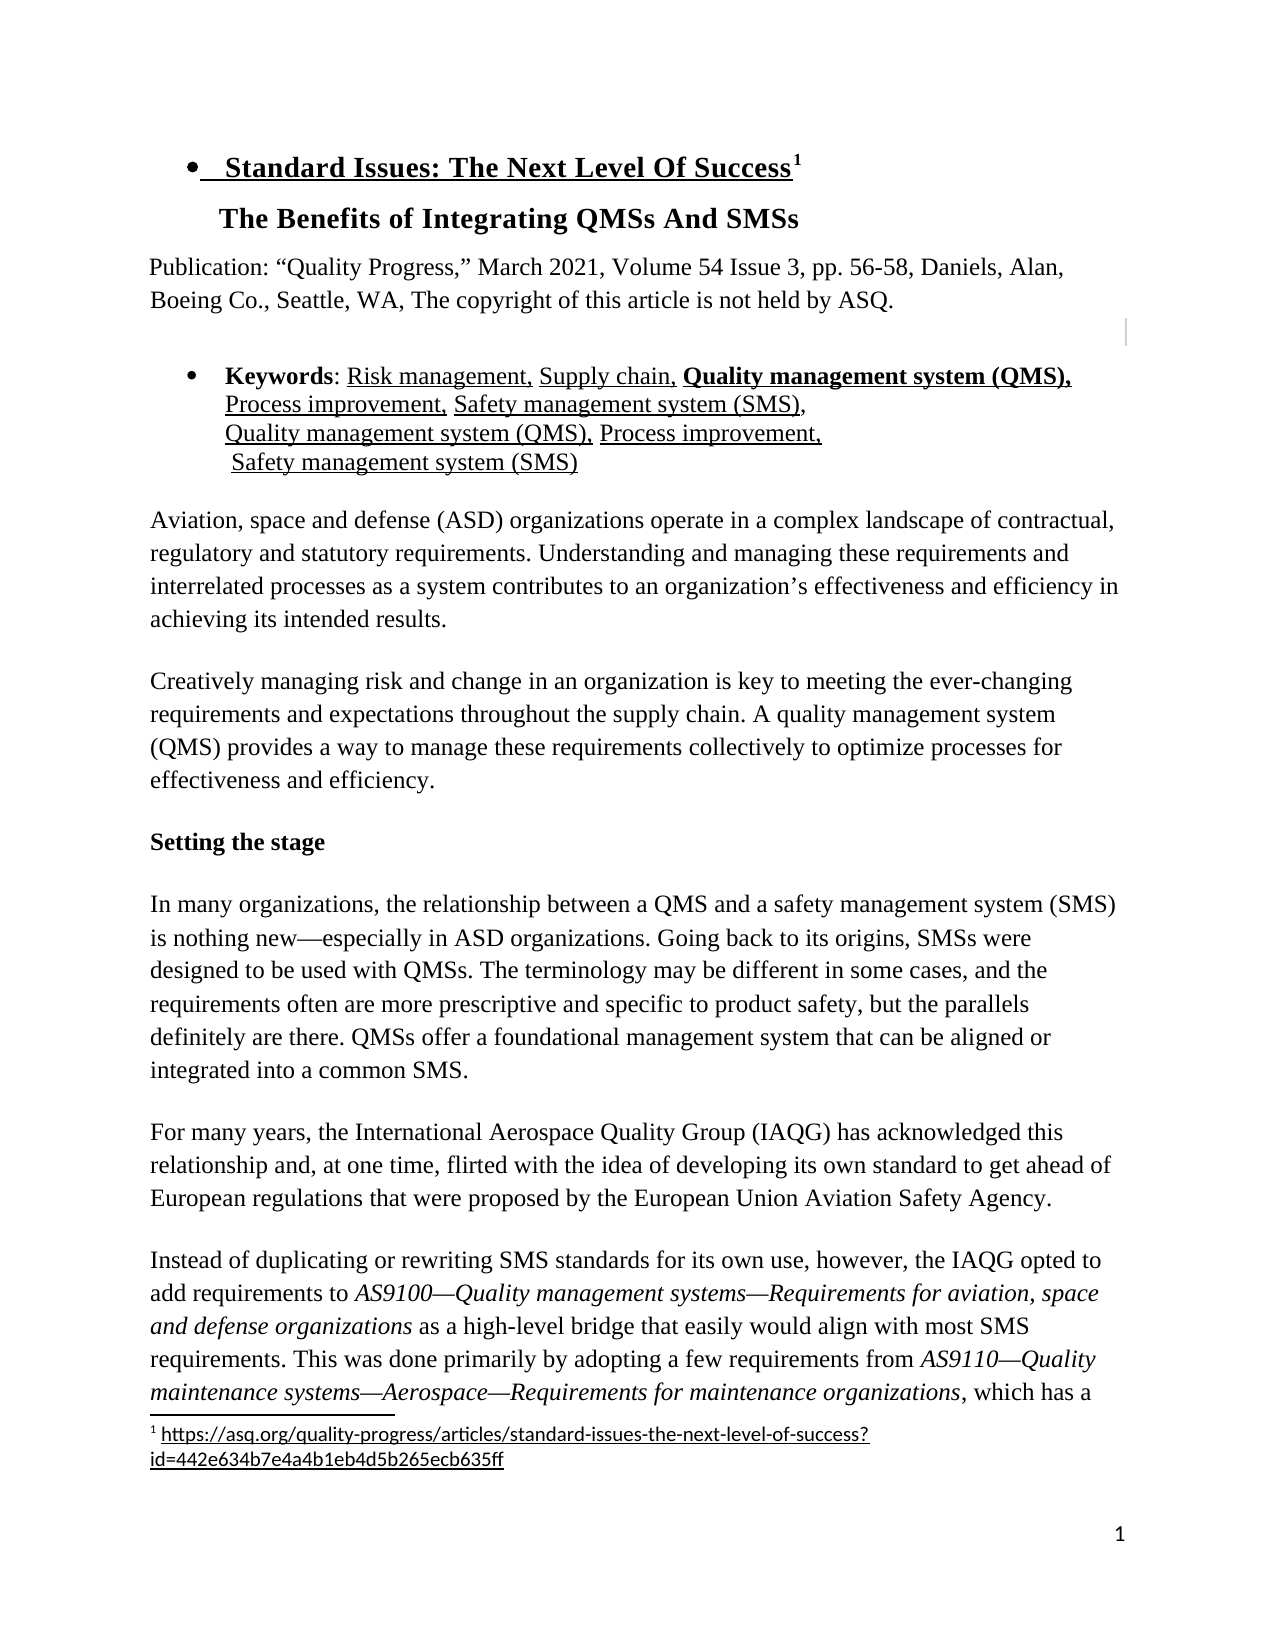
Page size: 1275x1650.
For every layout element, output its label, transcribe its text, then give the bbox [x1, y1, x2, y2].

text Aviation, space and defense (ASD) organizations operate in a complex landscape of contractual, regulatory and statutory requirements. Understanding and managing these requirements and interrelated processes as a system contributes to an organization’s effectiveness and efficiency in achieving its intended results. [150, 505, 1125, 633]
text In many organizations, the relationship between a QMS and a safety management system (SMS) is nothing new—especially in ASD organizations. Going back to its origins, SMSs were designed to be used with QMSs. The terminology may be different in some cases, and the requirements often are more prescriptive and specific to product safety, but the parallels definitely are there. QMSs offer a foundational management system that can be aligned or integrated into a common SMS. [150, 889, 1125, 1083]
text Quality management system (QMS), Process improvement, [150, 418, 1125, 447]
text Setting the stage [150, 827, 1125, 856]
list Standard Issues: The Next Level Of Success [187, 150, 1125, 184]
text Creatively managing risk and change in an organization is key to meeting the ever-changing requirements and expectations throughout the supply chain. A quality management system (QMS) provides a way to manage these requirements collectively to optimize processes for effectiveness and efficiency. [150, 666, 1125, 794]
text Process improvement, Safety management system (SMS), [150, 389, 1125, 418]
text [150, 1245, 1125, 1406]
text The Benefits of Integrating QMSs And SMSs [187, 201, 1125, 235]
subtitle Keywords: Risk management, Supply chain, Quality management system (QMS), [187, 350, 1125, 389]
text Safety management system (SMS) [150, 447, 1125, 476]
text Publication: “Quality Progress,” March 2021, Volume 54 Issue 3, pp. 56-58, Daniels, Alan, [148, 252, 1112, 281]
text For many years, the International Aerospace Quality Group (IAQG) has acknowledged this relationship and, at one time, flirted with the idea of developing its own standard to get ahead of European regulations that were proposed by the European Union Aviation Safety Agency. [150, 1117, 1125, 1212]
text Boeing Co., Seattle, WA, The copyright of this article is not held by ASQ. [150, 285, 1125, 314]
